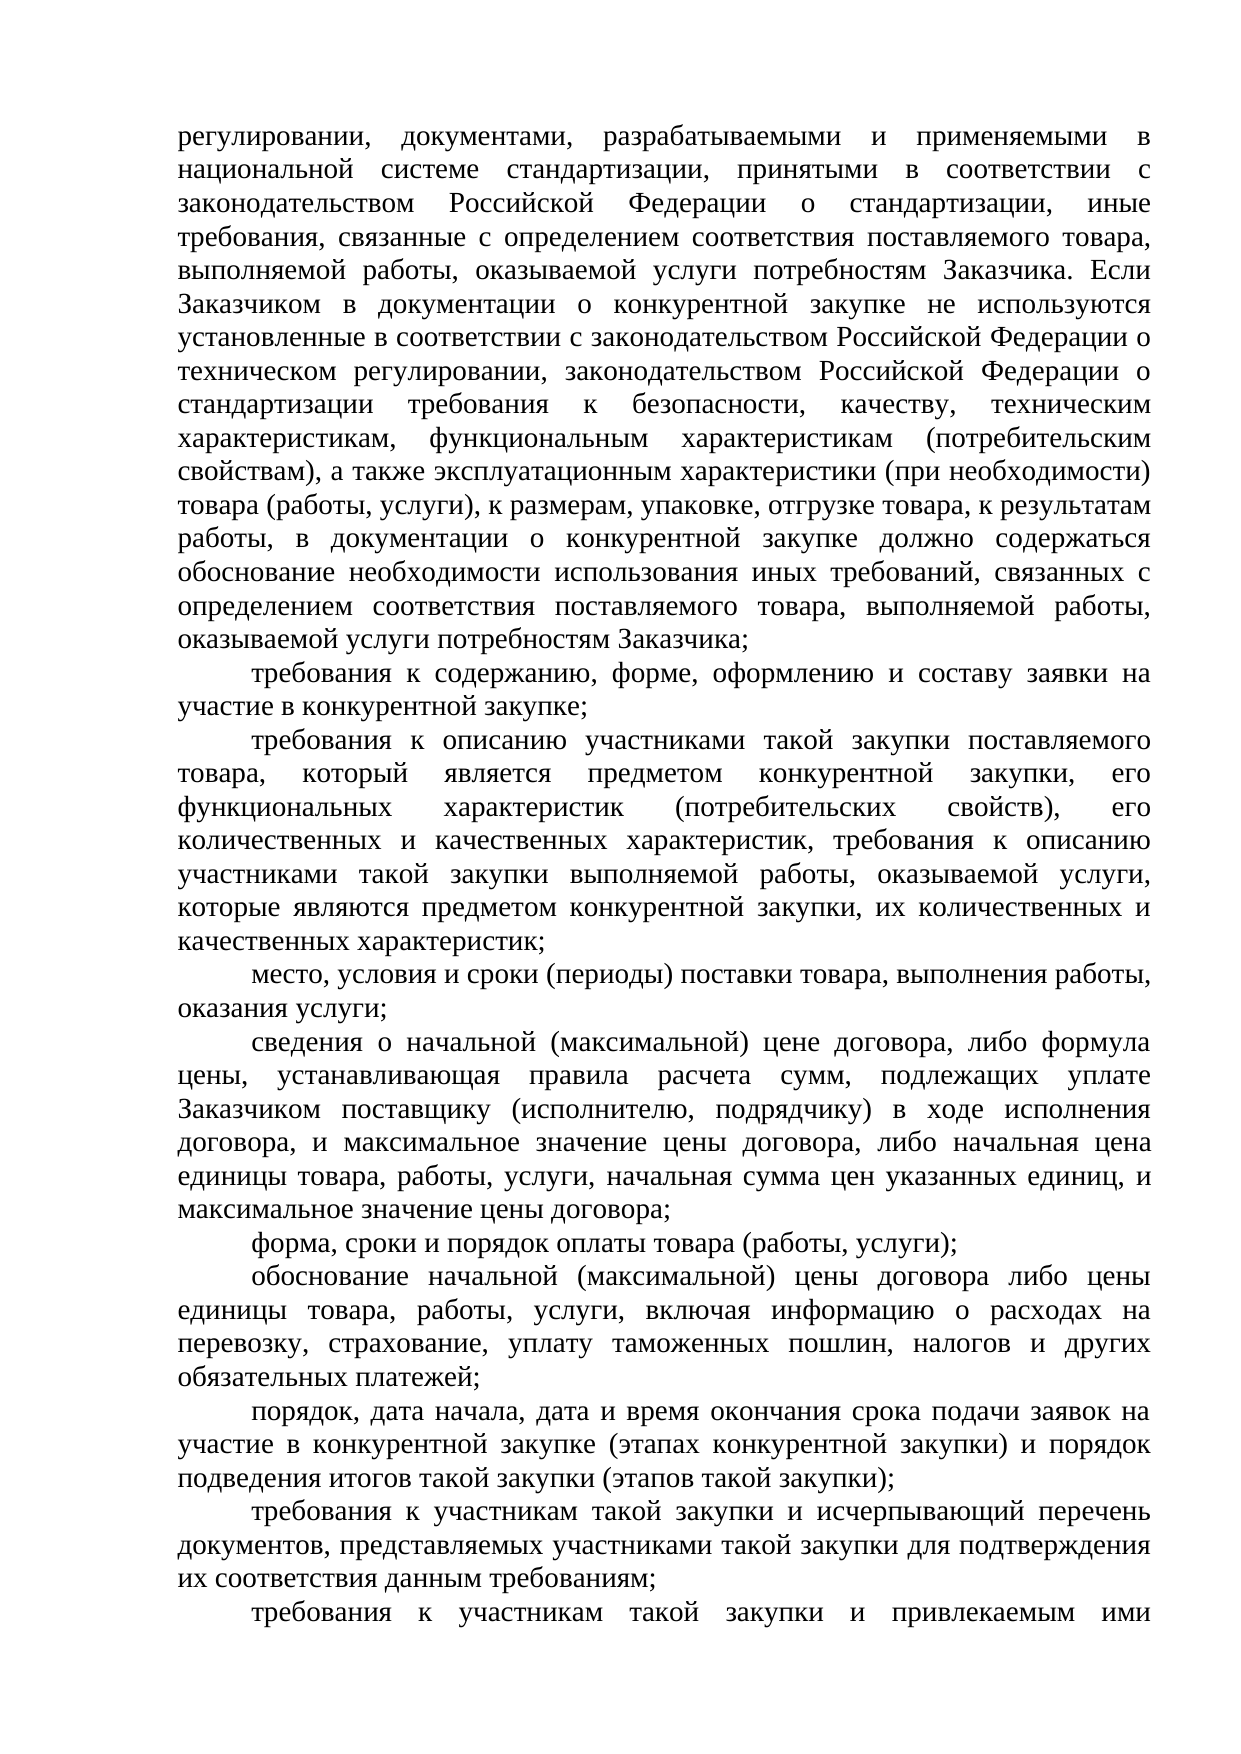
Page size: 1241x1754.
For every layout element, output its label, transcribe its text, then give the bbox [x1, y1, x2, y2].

text сведения о начальной (максимальной) цене договора, либо формула цены, устанавливающая правила расчета сумм, подлежащих уплате Заказчиком поставщику (исполнителю, подрядчику) в ходе исполнения договора, и максимальное значение цены договора, либо начальная цена единицы товара, работы, услуги, начальная сумма цен указанных единиц, и максимальное значение цены договора; [177, 1024, 1152, 1225]
text место, условия и сроки (периоды) поставки товара, выполнения работы, оказания услуги; [177, 957, 1152, 1024]
text требования к описанию участниками такой закупки поставляемого товара, который является предметом конкурентной закупки, его функциональных характеристик (потребительских свойств), его количественных и качественных характеристик, требования к описанию участниками такой закупки выполняемой работы, оказываемой услуги, которые являются предметом конкурентной закупки, их количественных и качественных характеристик; [177, 722, 1152, 957]
text требования к содержанию, форме, оформлению и составу заявки на участие в конкурентной закупке; [177, 655, 1152, 722]
text форма, сроки и порядок оплаты товара (работы, услуги); [177, 1225, 1152, 1258]
text требования к участникам такой закупки и исчерпывающий перечень документов, представляемых участниками такой закупки для подтверждения их соответствия данным требованиям; [177, 1493, 1152, 1594]
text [177, 1594, 1152, 1627]
text порядок, дата начала, дата и время окончания срока подачи заявок на участие в конкурентной закупке (этапах конкурентной закупки) и порядок подведения итогов такой закупки (этапов такой закупки); [177, 1393, 1152, 1493]
text обоснование начальной (максимальной) цены договора либо цены единицы товара, работы, услуги, включая информацию о расходах на перевозку, страхование, уплату таможенных пошлин, налогов и других обязательных платежей; [177, 1258, 1152, 1393]
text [177, 118, 1152, 655]
